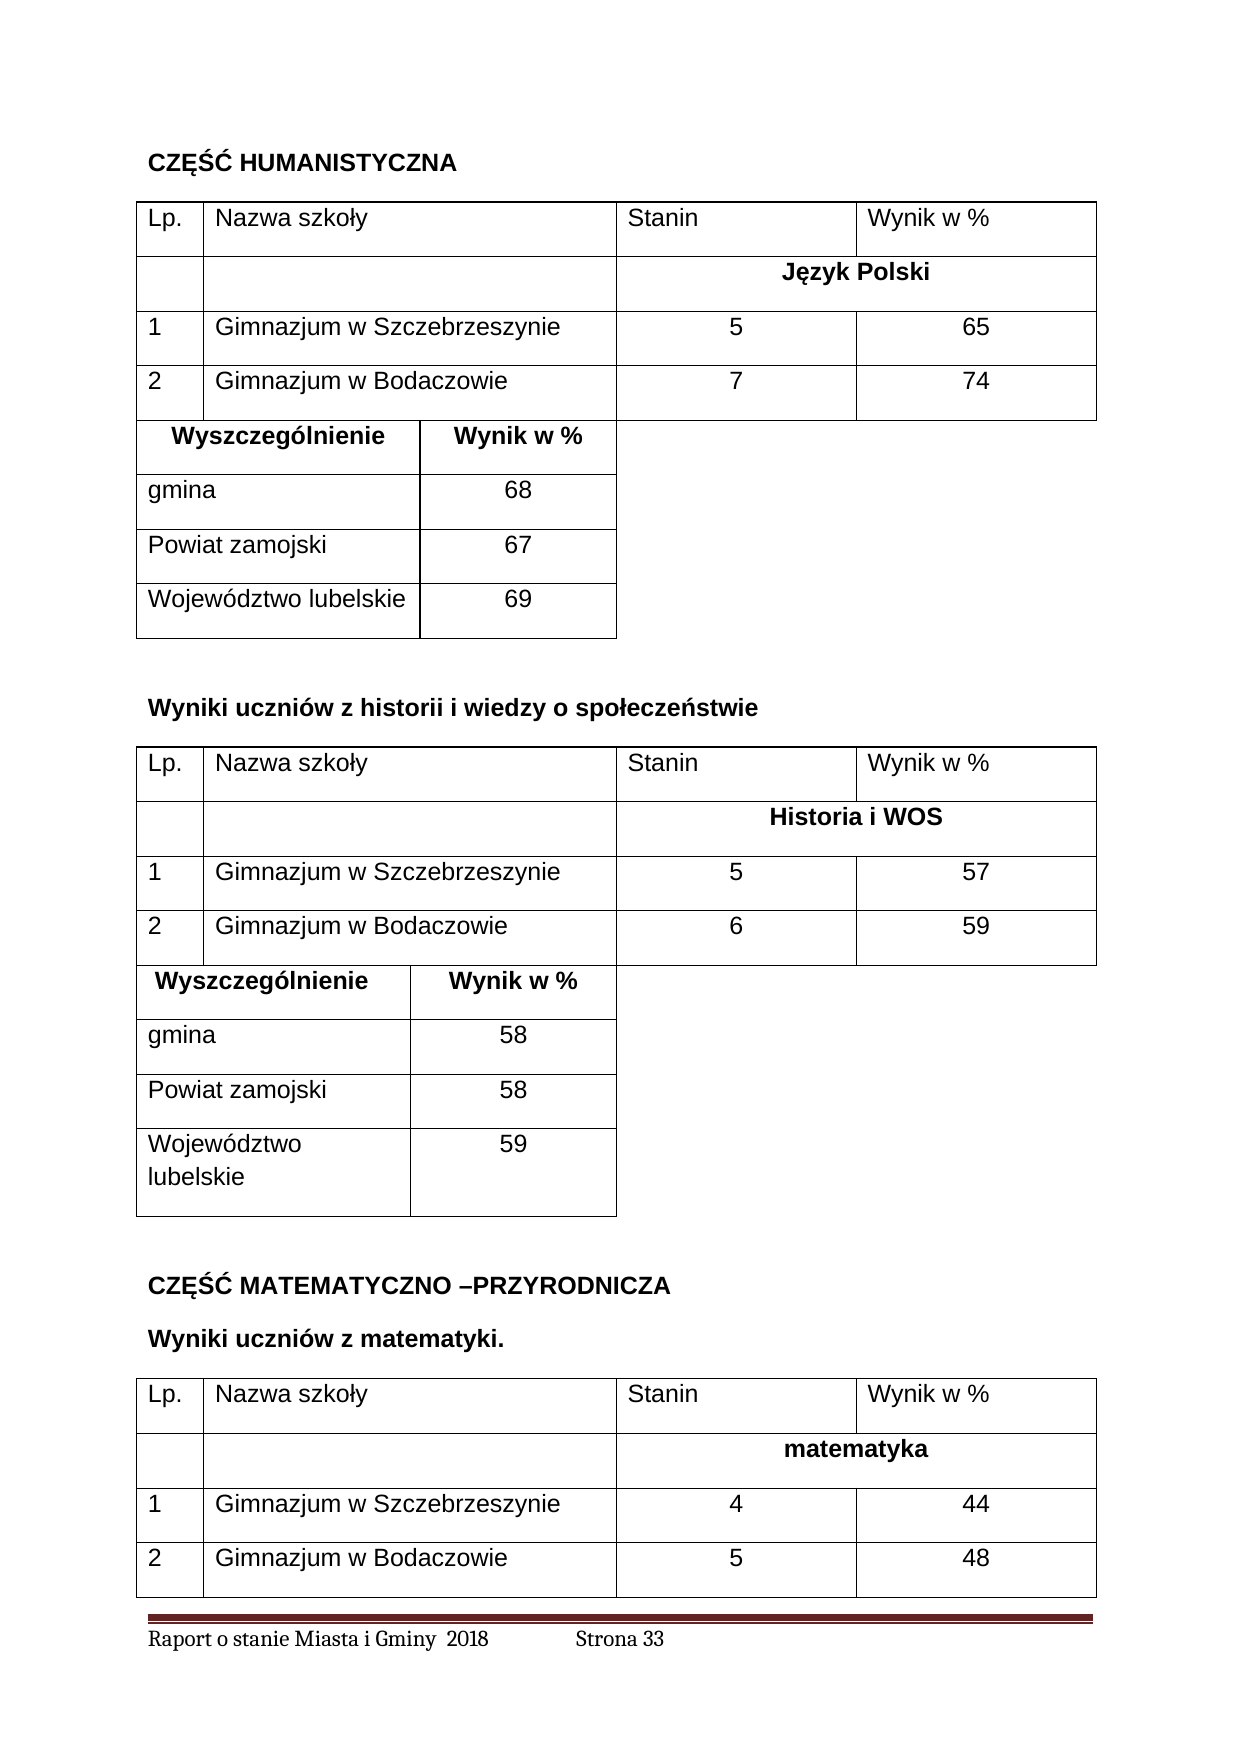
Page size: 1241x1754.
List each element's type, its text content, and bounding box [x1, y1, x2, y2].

table_cell Gimnazjum w Bodaczowie [204, 1543, 616, 1597]
table_cell 5 [617, 857, 856, 910]
table_cell 69 [421, 584, 616, 638]
table_cell 65 [857, 312, 1096, 365]
table_cell Powiat zamojski [137, 1075, 410, 1128]
table_header Wynik w % [857, 203, 1096, 256]
table_cell Gimnazjum w Bodaczowie [204, 911, 616, 965]
table_header Lp. [137, 1379, 203, 1433]
table_cell Język Polski [617, 257, 1096, 311]
table_cell 59 [857, 911, 1096, 965]
table_cell 7 [617, 366, 856, 420]
table_cell 4 [617, 1489, 856, 1542]
table_header Wynik w % [857, 1379, 1096, 1433]
table_cell 58 [411, 1020, 616, 1074]
table_cell 2 [137, 1543, 203, 1597]
table_cell 1 [137, 312, 203, 365]
text Wyniki uczniów z historii i wiedzy o społeczeństwie [148, 693, 1093, 721]
table_cell 1 [137, 857, 203, 910]
text CZĘŚĆ HUMANISTYCZNA [148, 148, 1093, 176]
table_cell Województwo lubelskie [137, 1129, 410, 1216]
table_cell Wynik w % [411, 966, 616, 1019]
text Wyniki uczniów z matematyki. [148, 1324, 1093, 1353]
table_cell [204, 1434, 616, 1488]
table_cell matematyka [617, 1434, 1096, 1488]
table_cell Wynik w % [421, 421, 616, 474]
table_cell gmina [137, 1020, 410, 1074]
table_header Stanin [617, 203, 856, 256]
table_cell Gimnazjum w Bodaczowie [204, 366, 616, 420]
table_cell [137, 1434, 203, 1488]
table_cell 2 [137, 366, 203, 420]
table_cell 5 [617, 312, 856, 365]
table_cell Wyszczególnienie [137, 966, 410, 1019]
table_cell 74 [857, 366, 1096, 420]
table_cell Gimnazjum w Szczebrzeszynie [204, 312, 616, 365]
table_cell Gimnazjum w Szczebrzeszynie [204, 1489, 616, 1542]
table_cell 57 [857, 857, 1096, 910]
table_cell Województwo lubelskie [137, 584, 419, 638]
table_cell [204, 257, 616, 311]
table_cell 5 [617, 1543, 856, 1597]
table_cell 1 [137, 1489, 203, 1542]
table_cell 6 [617, 911, 856, 965]
table_cell [137, 257, 203, 311]
table_cell gmina [137, 475, 419, 529]
table_header Wynik w % [857, 748, 1096, 801]
table_cell [137, 802, 203, 856]
table_header Lp. [137, 748, 203, 801]
table_header Nazwa szkoły [204, 748, 616, 801]
table_header Nazwa szkoły [204, 203, 616, 256]
table_cell Powiat zamojski [137, 530, 419, 583]
table_cell 48 [857, 1543, 1096, 1597]
table_header Lp. [137, 203, 203, 256]
table_header Stanin [617, 1379, 856, 1433]
table_cell Gimnazjum w Szczebrzeszynie [204, 857, 616, 910]
table_cell Historia i WOS [617, 802, 1096, 856]
table_header Stanin [617, 748, 856, 801]
table_cell 2 [137, 911, 203, 965]
table_cell 44 [857, 1489, 1096, 1542]
table_cell 67 [421, 530, 616, 583]
table_cell Wyszczególnienie [137, 421, 419, 474]
table_cell 59 [411, 1129, 616, 1216]
table_header Nazwa szkoły [204, 1379, 616, 1433]
table_cell 68 [421, 475, 616, 529]
text CZĘŚĆ MATEMATYCZNO –PRZYRODNICZA [148, 1271, 1093, 1299]
table_cell 58 [411, 1075, 616, 1128]
table_cell [204, 802, 616, 856]
